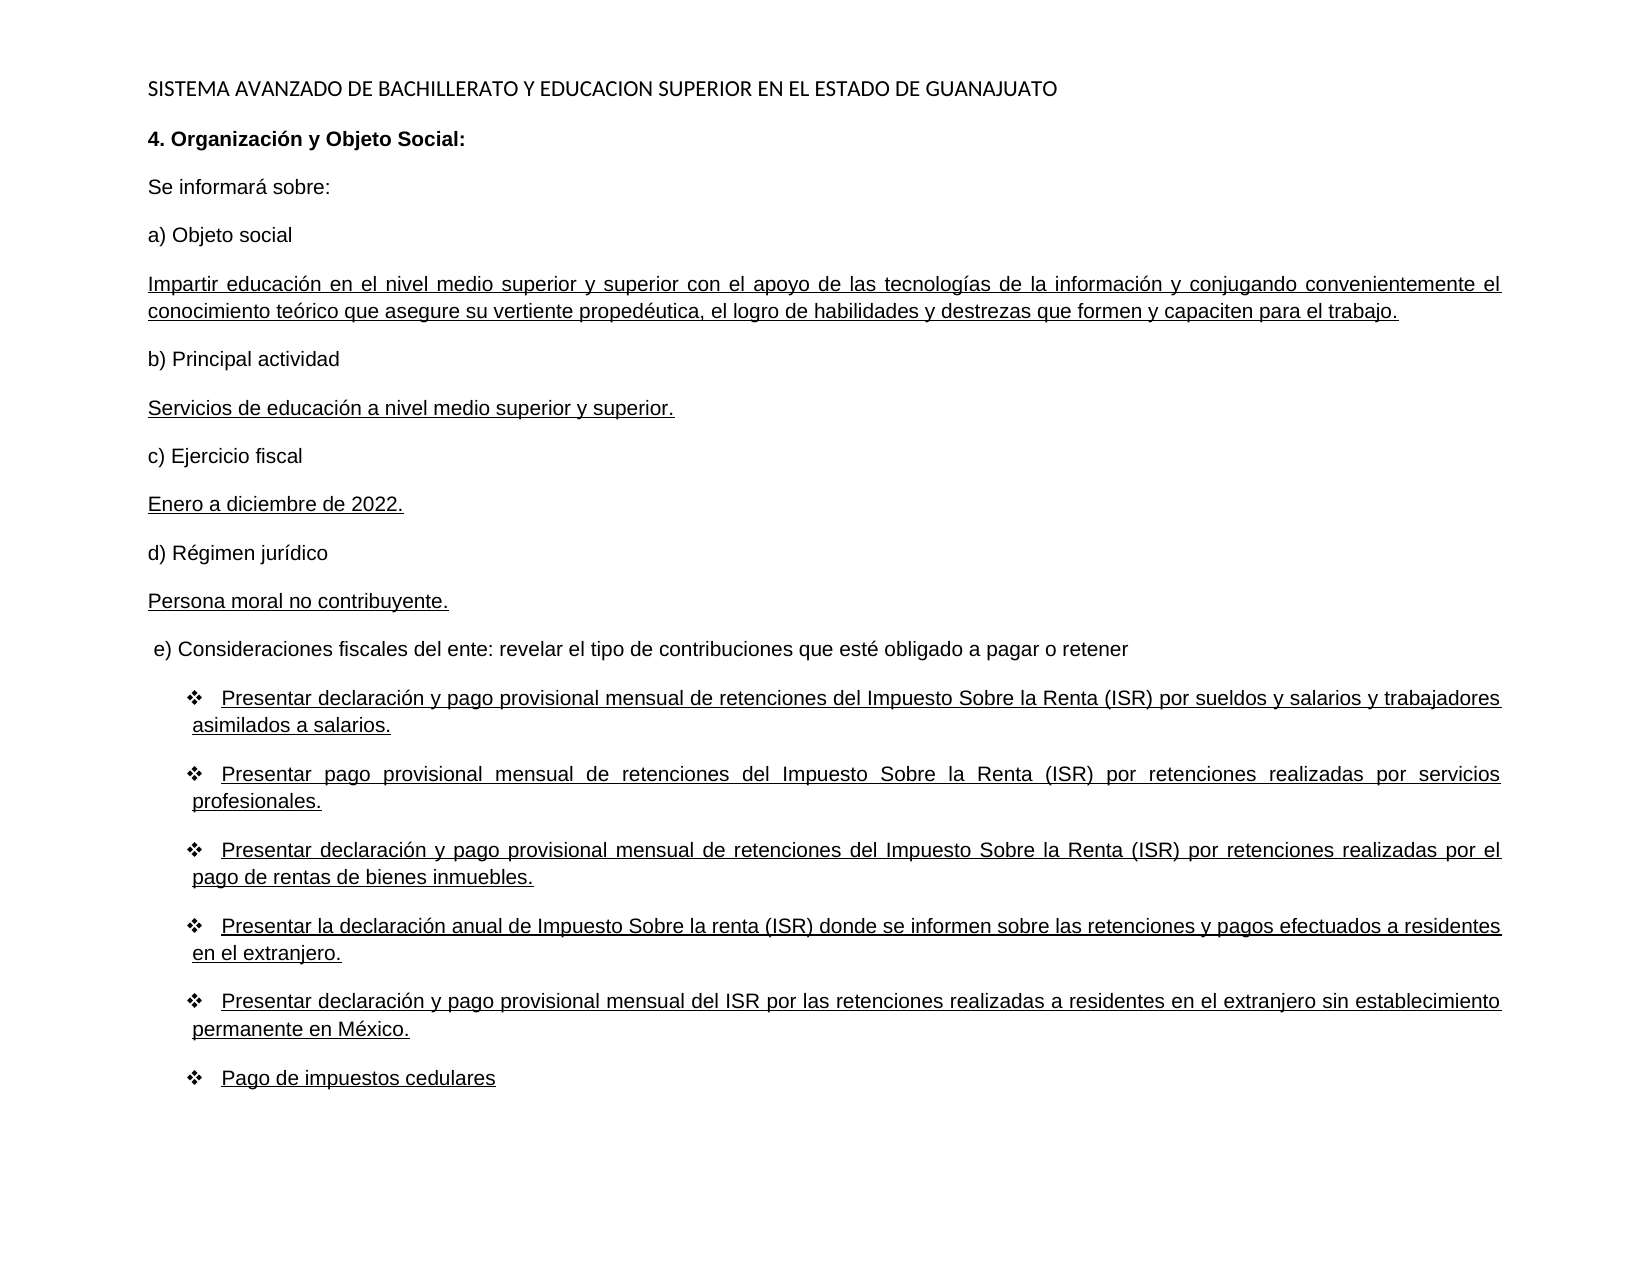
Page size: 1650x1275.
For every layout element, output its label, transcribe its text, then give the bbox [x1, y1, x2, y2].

list Presentar pago provisional mensual de retenciones del Impuesto Sobre la Renta (ISR) por retenciones realizadas por servicios profesionales. [185, 762, 1502, 813]
list Presentar declaración y pago provisional mensual de retenciones del Impuesto Sobre la Renta (ISR) por sueldos y salarios y trabajadores asimilados a salarios. [185, 686, 1502, 737]
list Presentar declaración y pago provisional mensual de retenciones del Impuesto Sobre la Renta (ISR) por retenciones realizadas por el pago de rentas de bienes inmuebles. [185, 837, 1502, 889]
text 4. Organización y Objeto Social: [148, 126, 1502, 150]
text Impartir educación en el nivel medio superior y superior con el apoyo de las tecnologías de la información y conjugando convenientemente el conocimiento teórico que asegure su vertiente propedéutica, el logro de habilidades y destrezas que formen y capaciten para el trabajo. [148, 293, 1502, 323]
text e) Consideraciones fiscales del ente: revelar el tipo de contribuciones que esté obligado a pagar o retener [148, 637, 1502, 661]
text Persona moral no contribuyente. [148, 589, 1502, 613]
list Presentar la declaración anual de Impuesto Sobre la renta (ISR) donde se informen sobre las retenciones y pagos efectuados a residentes en el extranjero. [185, 913, 1502, 965]
text Enero a diciembre de 2022. [148, 492, 1502, 516]
text c) Ejercicio fiscal [148, 444, 1502, 468]
text Se informará sobre: [148, 175, 1502, 199]
text Impartir educación en el nivel medio superior y superior con el apoyo de las tecnologías de la información y conjugando convenientemente el conocimiento teórico que asegure su vertiente propedéutica, el logro de habilidades y destrezas que formen y capaciten para el trabajo. [148, 271, 1502, 292]
list Pago de impuestos cedulares [185, 1065, 1502, 1089]
text b) Principal actividad [148, 347, 1502, 371]
text d) Régimen jurídico [148, 541, 1502, 564]
text Servicios de educación a nivel medio superior y superior. [148, 396, 1502, 419]
text a) Objeto social [148, 223, 1502, 247]
list Presentar declaración y pago provisional mensual del ISR por las retenciones realizadas a residentes en el extranjero sin establecimiento permanente en México. [185, 989, 1502, 1041]
